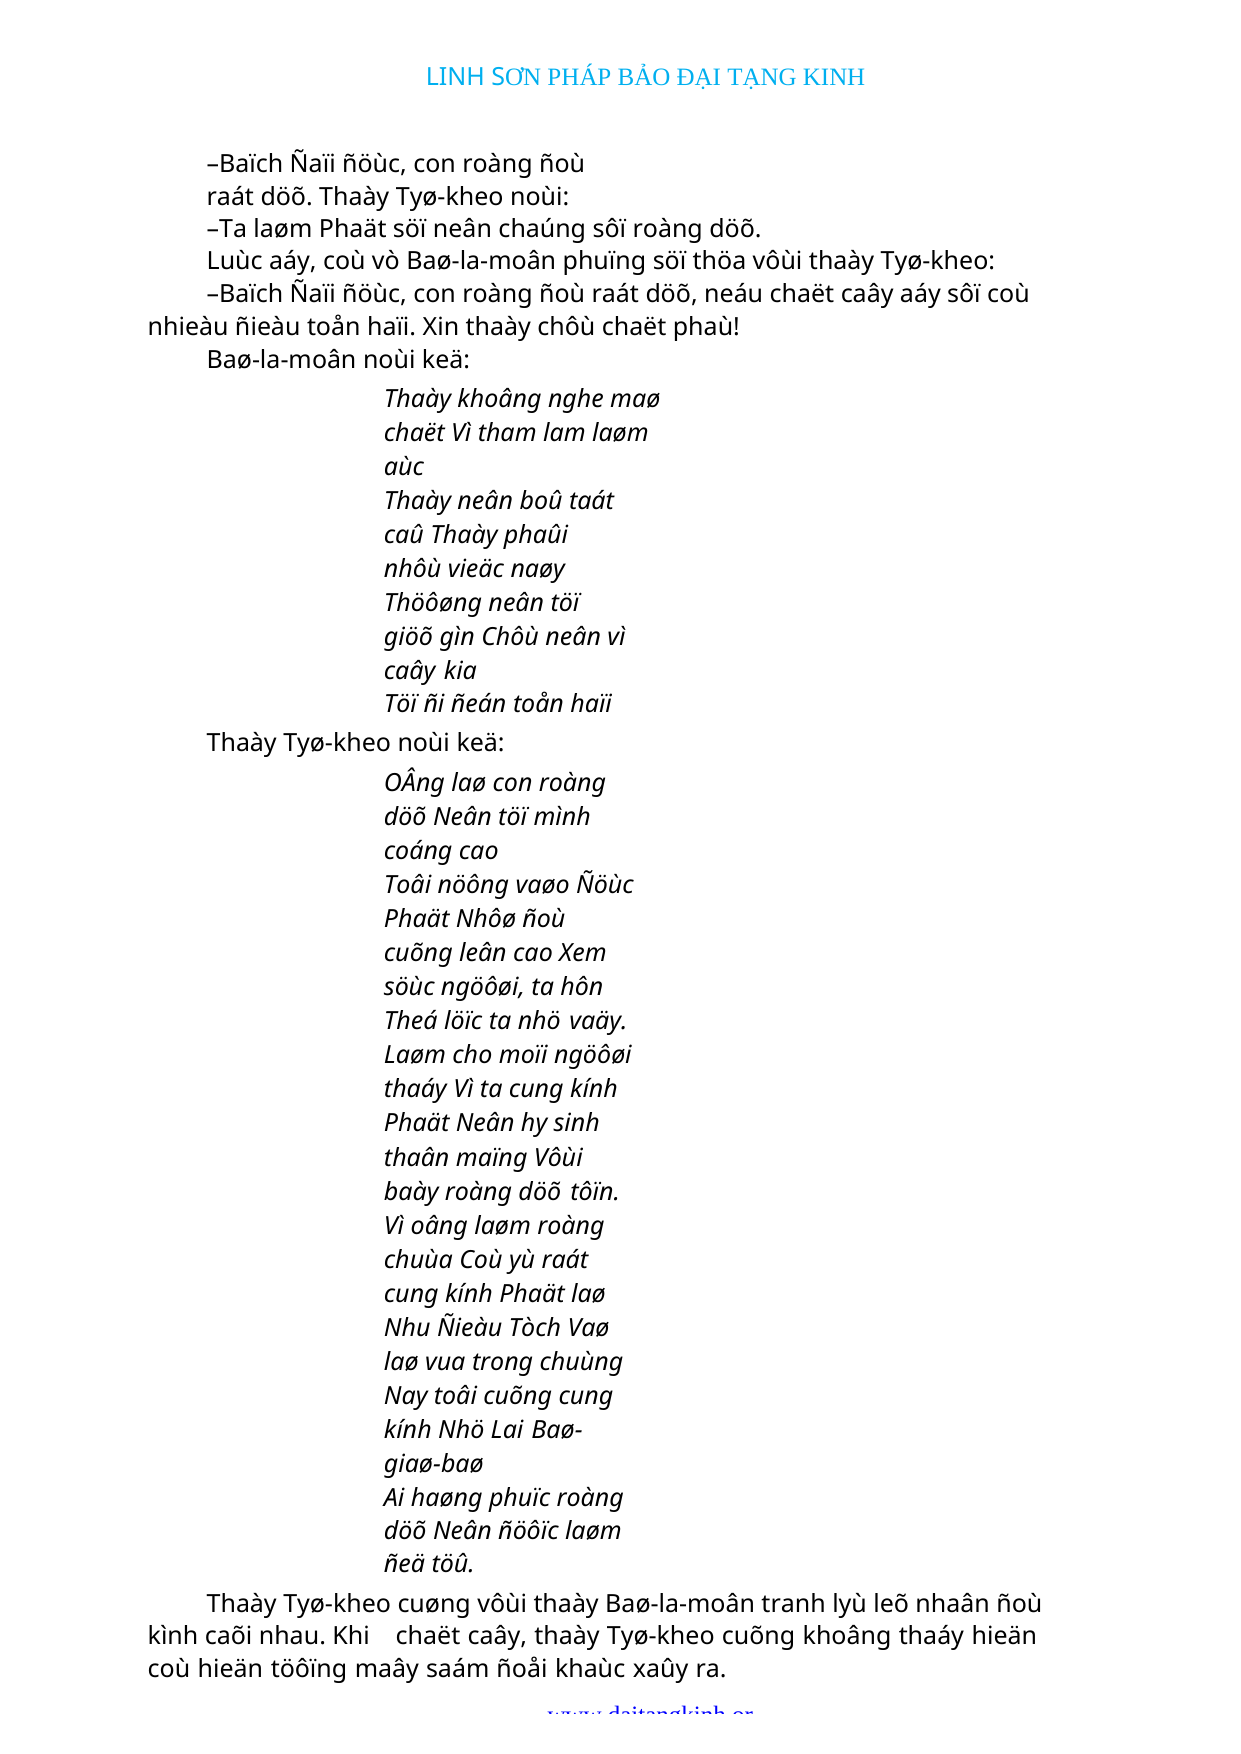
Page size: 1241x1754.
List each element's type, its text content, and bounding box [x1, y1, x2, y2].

text Baø-la-moân noùi keä: [206, 343, 1105, 374]
text Vì oâng laøm roàng chuùa Coù yù raát cung kính Phaät laø Nhu Ñieàu Tòch Vaø laø vua trong chuùng Nay toâi cuõng cung kính Nhö Lai Baø-giaø-baø [384, 1207, 623, 1480]
text Töï ñi ñeán toån haïi [384, 687, 1105, 719]
text –Ta laøm Phaät söï neân chaúng sôï roàng döõ. [206, 213, 1105, 244]
text Laøm cho moïi ngöôøi thaáy Vì ta cung kính Phaät Neân hy sinh thaân maïng Vôùi baày roàng döõ tôïn. [384, 1037, 636, 1207]
text Thaày khoâng nghe maø chaët Vì tham lam laøm aùc [384, 381, 661, 483]
text Thaày neân boû taát caû Thaày phaûi nhôù vieäc naøy Thöôøng neân töï giöõ gìn Chôù neân vì caây kia [384, 483, 628, 687]
text –Baïch Ñaïi ñöùc, con roàng ñoù raát döõ, neáu chaët caây aáy sôï coù nhieàu ñieàu toån haïi. Xin thaày chôù chaët phaù! [147, 276, 1077, 343]
text Ai haøng phuïc roàng döõ Neân ñöôïc laøm ñeä töû. [384, 1480, 644, 1580]
text Thaày Tyø-kheo cuøng vôùi thaày Baø-la-moân tranh lyù leõ nhaân ñoù kình caõi nhau. Khi chaët caây, thaày Tyø-kheo cuõng khoâng thaáy hieän coù hieän töôïng maây saám ñoåi khaùc xaûy ra. [147, 1586, 1068, 1684]
text Toâi nöông vaøo Ñöùc Phaät Nhôø ñoù cuõng leân cao Xem söùc ngöôøi, ta hôn Theá löïc ta nhö vaäy. [384, 867, 639, 1037]
text OÂng laø con roàng döõ Neân töï mình coáng cao [384, 764, 616, 867]
text Thaày Tyø-kheo noùi keä: [206, 724, 1105, 758]
text –Baïch Ñaïi ñöùc, con roàng ñoù raát döõ. Thaày Tyø-kheo noùi: [206, 146, 598, 213]
text Luùc aáy, coù vò Baø-la-moân phuïng söï thöa vôùi thaày Tyø-kheo: [206, 244, 1105, 276]
